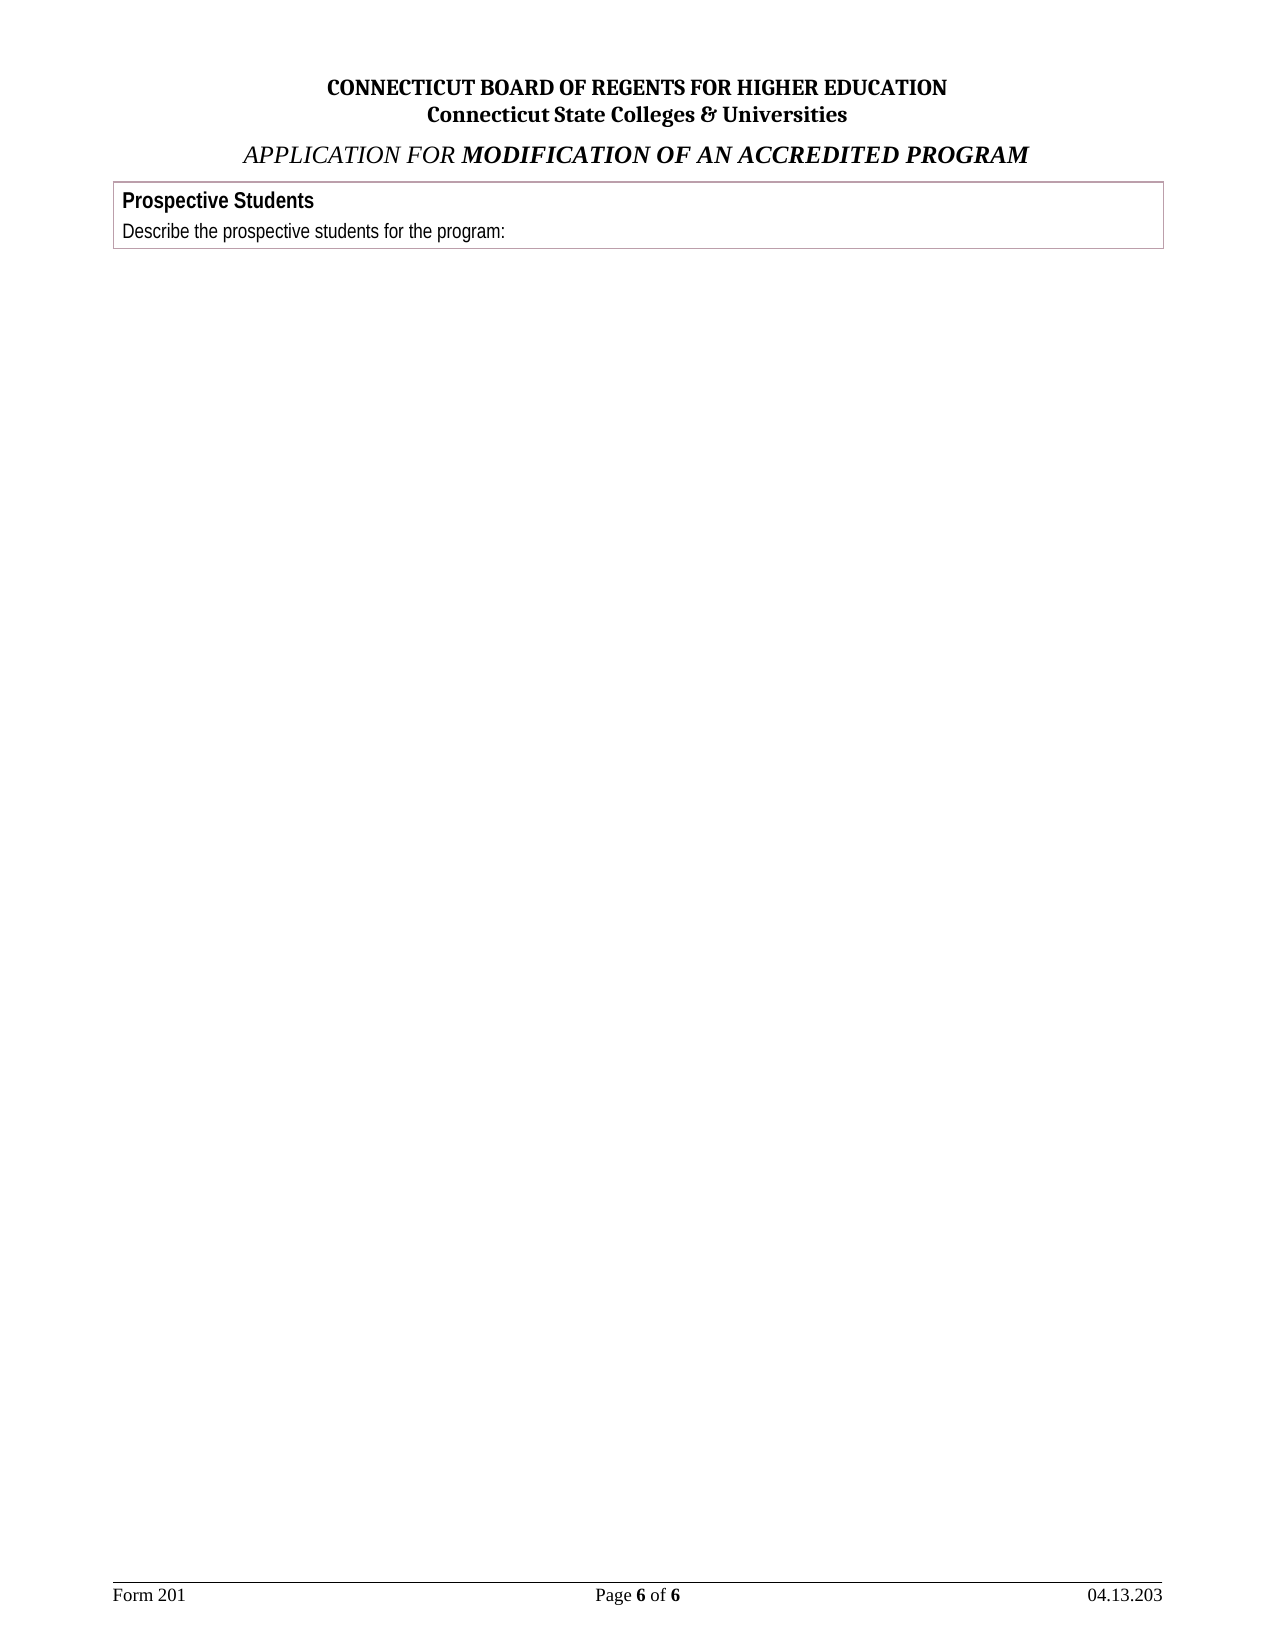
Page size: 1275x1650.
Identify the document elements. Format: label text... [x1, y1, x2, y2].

table_cell Prospective Students Describe the prospective students for the program: [114, 183, 1163, 248]
